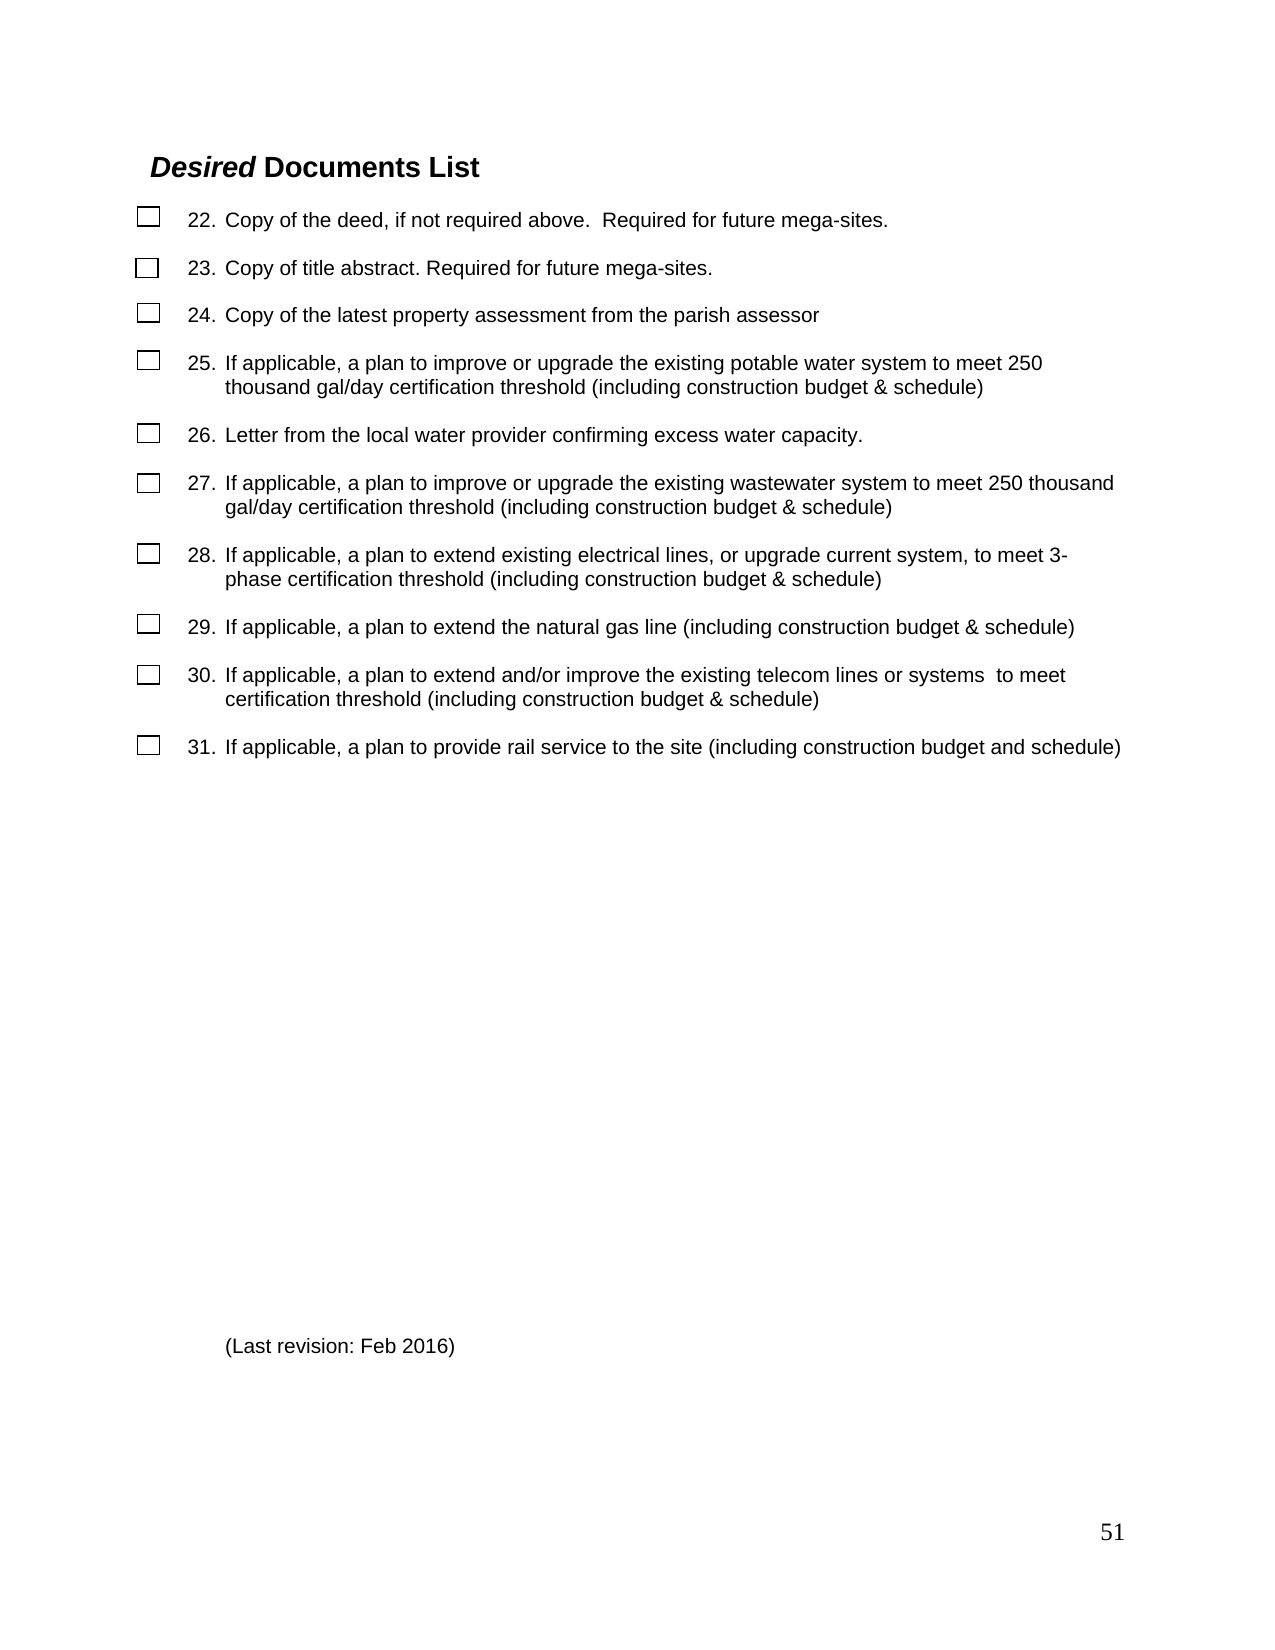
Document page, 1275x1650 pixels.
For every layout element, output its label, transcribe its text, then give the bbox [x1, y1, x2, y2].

list Copy of the latest property assessment from the parish assessor [187, 303, 1125, 327]
list If applicable, a plan to extend existing electrical lines, or upgrade current system, to meet 3-phase certification threshold (including construction budget & schedule) [187, 543, 1125, 591]
list If applicable, a plan to improve or upgrade the existing potable water system to meet 250 thousand gal/day certification threshold (including construction budget & schedule) [187, 351, 1125, 399]
list If applicable, a plan to improve or upgrade the existing wastewater system to meet 250 thousand gal/day certification threshold (including construction budget & schedule) [187, 471, 1125, 519]
list If applicable, a plan to extend the natural gas line (including construction budget & schedule) [187, 615, 1125, 639]
text Desired Documents List [150, 150, 1125, 183]
list Copy of the deed, if not required above. Required for future mega-sites. [187, 207, 1125, 231]
list Letter from the local water provider confirming excess water capacity. [187, 423, 1125, 447]
list (Last revision: Feb 2016) [225, 1333, 1125, 1357]
list If applicable, a plan to extend and/or improve the existing telecom lines or systems to meet certification threshold (including construction budget & schedule) [187, 663, 1125, 711]
list If applicable, a plan to provide rail service to the site (including construction budget and schedule) [187, 734, 1125, 758]
list Copy of title abstract. Required for future mega-sites. [187, 255, 1125, 279]
